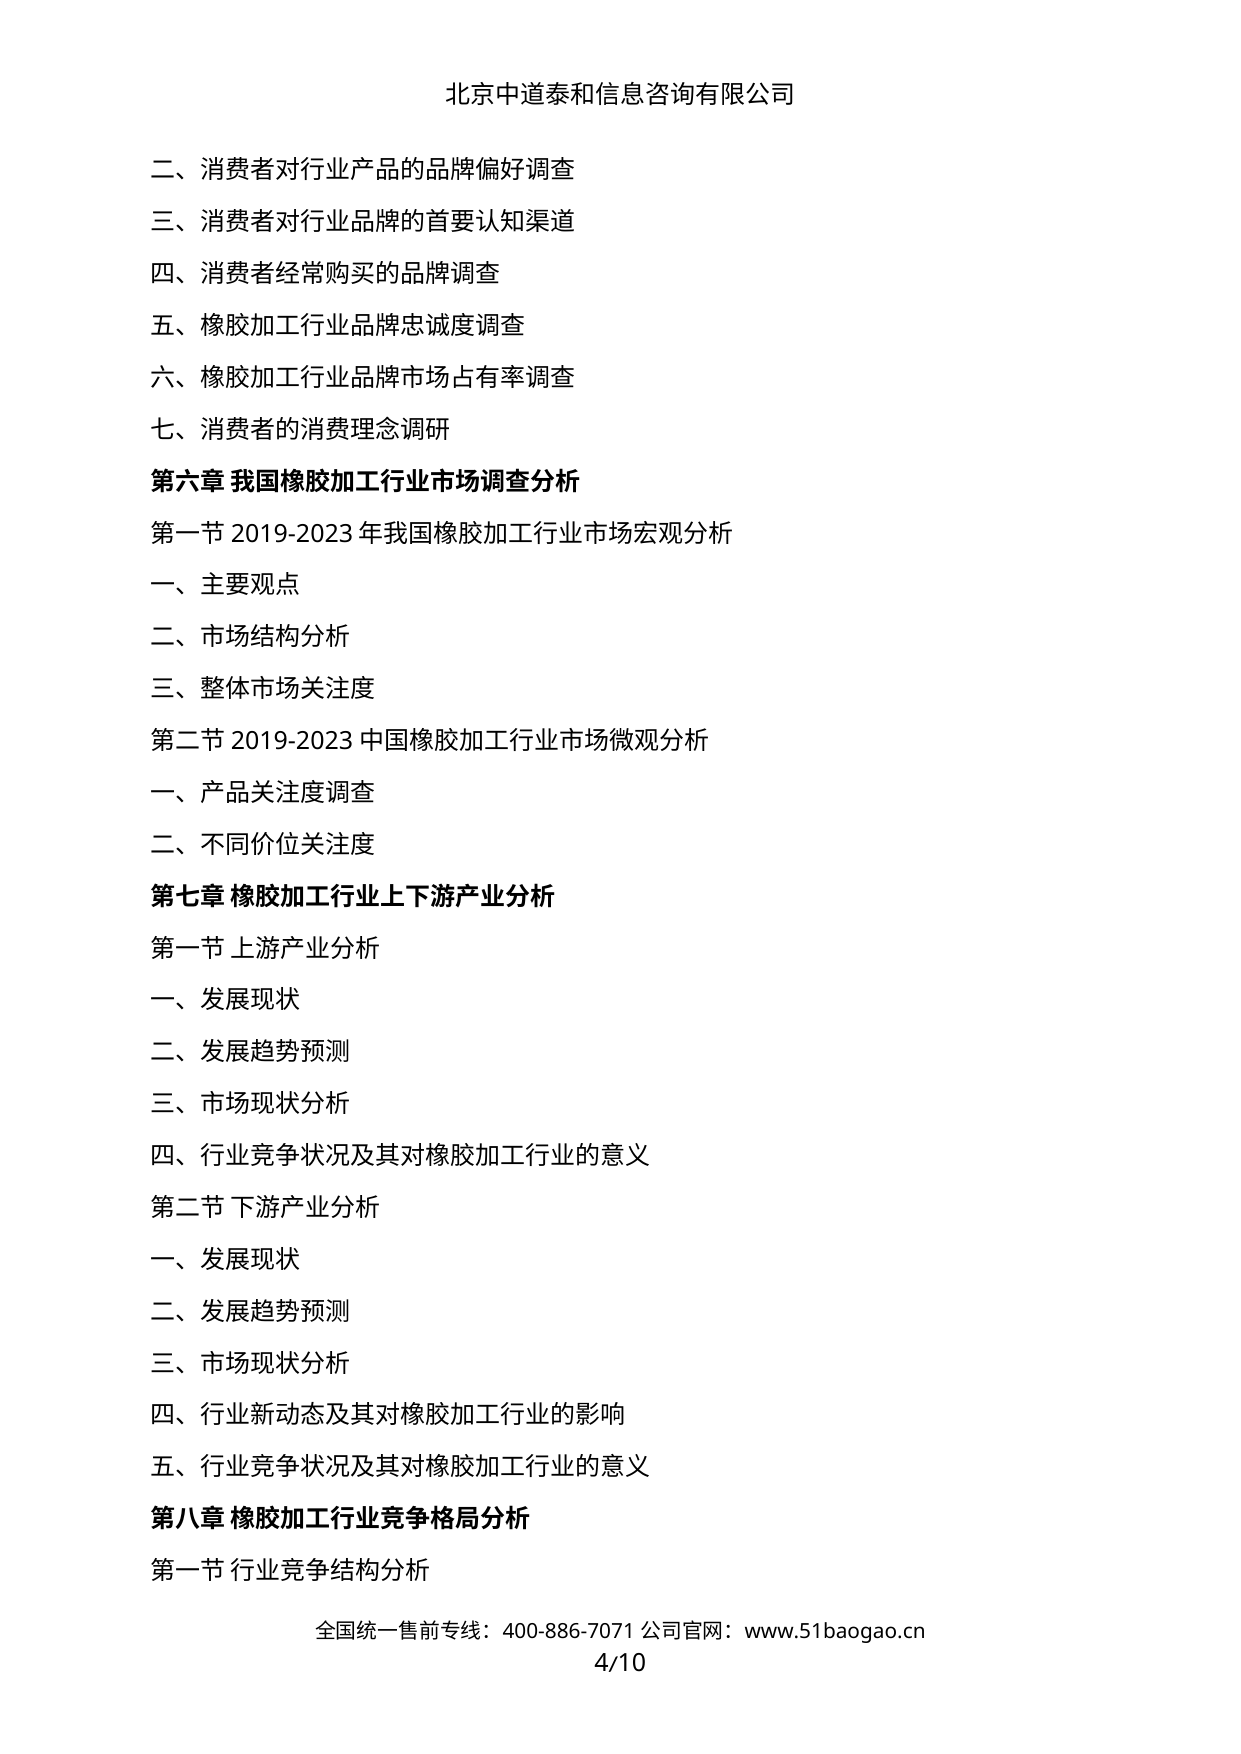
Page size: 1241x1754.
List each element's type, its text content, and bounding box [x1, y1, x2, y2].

text 三、消费者对行业品牌的首要认知渠道 [150, 202, 1090, 238]
text 第六章 我国橡胶加工行业市场调查分析 [150, 461, 1090, 497]
text 第八章 橡胶加工行业竞争格局分析 [150, 1499, 1090, 1535]
text 第二节 下游产业分析 [150, 1187, 1090, 1224]
text 四、消费者经常购买的品牌调查 [150, 254, 1090, 290]
text 二、发展趋势预测 [150, 1032, 1090, 1068]
text 四、行业竞争状况及其对橡胶加工行业的意义 [150, 1136, 1090, 1172]
text 三、整体市场关注度 [150, 669, 1090, 705]
text 第一节 行业竞争结构分析 [150, 1551, 1090, 1587]
text 第一节 2019-2023年我国橡胶加工行业市场宏观分析 [150, 513, 1090, 549]
text 二、消费者对行业产品的品牌偏好调查 [150, 150, 1090, 186]
text 一、发展现状 [150, 980, 1090, 1016]
text 二、市场结构分析 [150, 617, 1090, 653]
text 第一节 上游产业分析 [150, 928, 1090, 964]
text 七、消费者的消费理念调研 [150, 409, 1090, 446]
text 六、橡胶加工行业品牌市场占有率调查 [150, 357, 1090, 394]
text 五、行业竞争状况及其对橡胶加工行业的意义 [150, 1447, 1090, 1483]
text 一、主要观点 [150, 565, 1090, 601]
text 三、市场现状分析 [150, 1084, 1090, 1120]
text 二、不同价位关注度 [150, 824, 1090, 861]
text 五、橡胶加工行业品牌忠诚度调查 [150, 306, 1090, 342]
text 二、发展趋势预测 [150, 1291, 1090, 1327]
text 第二节 2019-2023 中国橡胶加工行业市场微观分析 [150, 721, 1090, 757]
text 四、行业新动态及其对橡胶加工行业的影响 [150, 1395, 1090, 1431]
text 一、产品关注度调查 [150, 772, 1090, 809]
text 一、发展现状 [150, 1239, 1090, 1276]
text 第七章 橡胶加工行业上下游产业分析 [150, 876, 1090, 912]
text 三、市场现状分析 [150, 1343, 1090, 1379]
